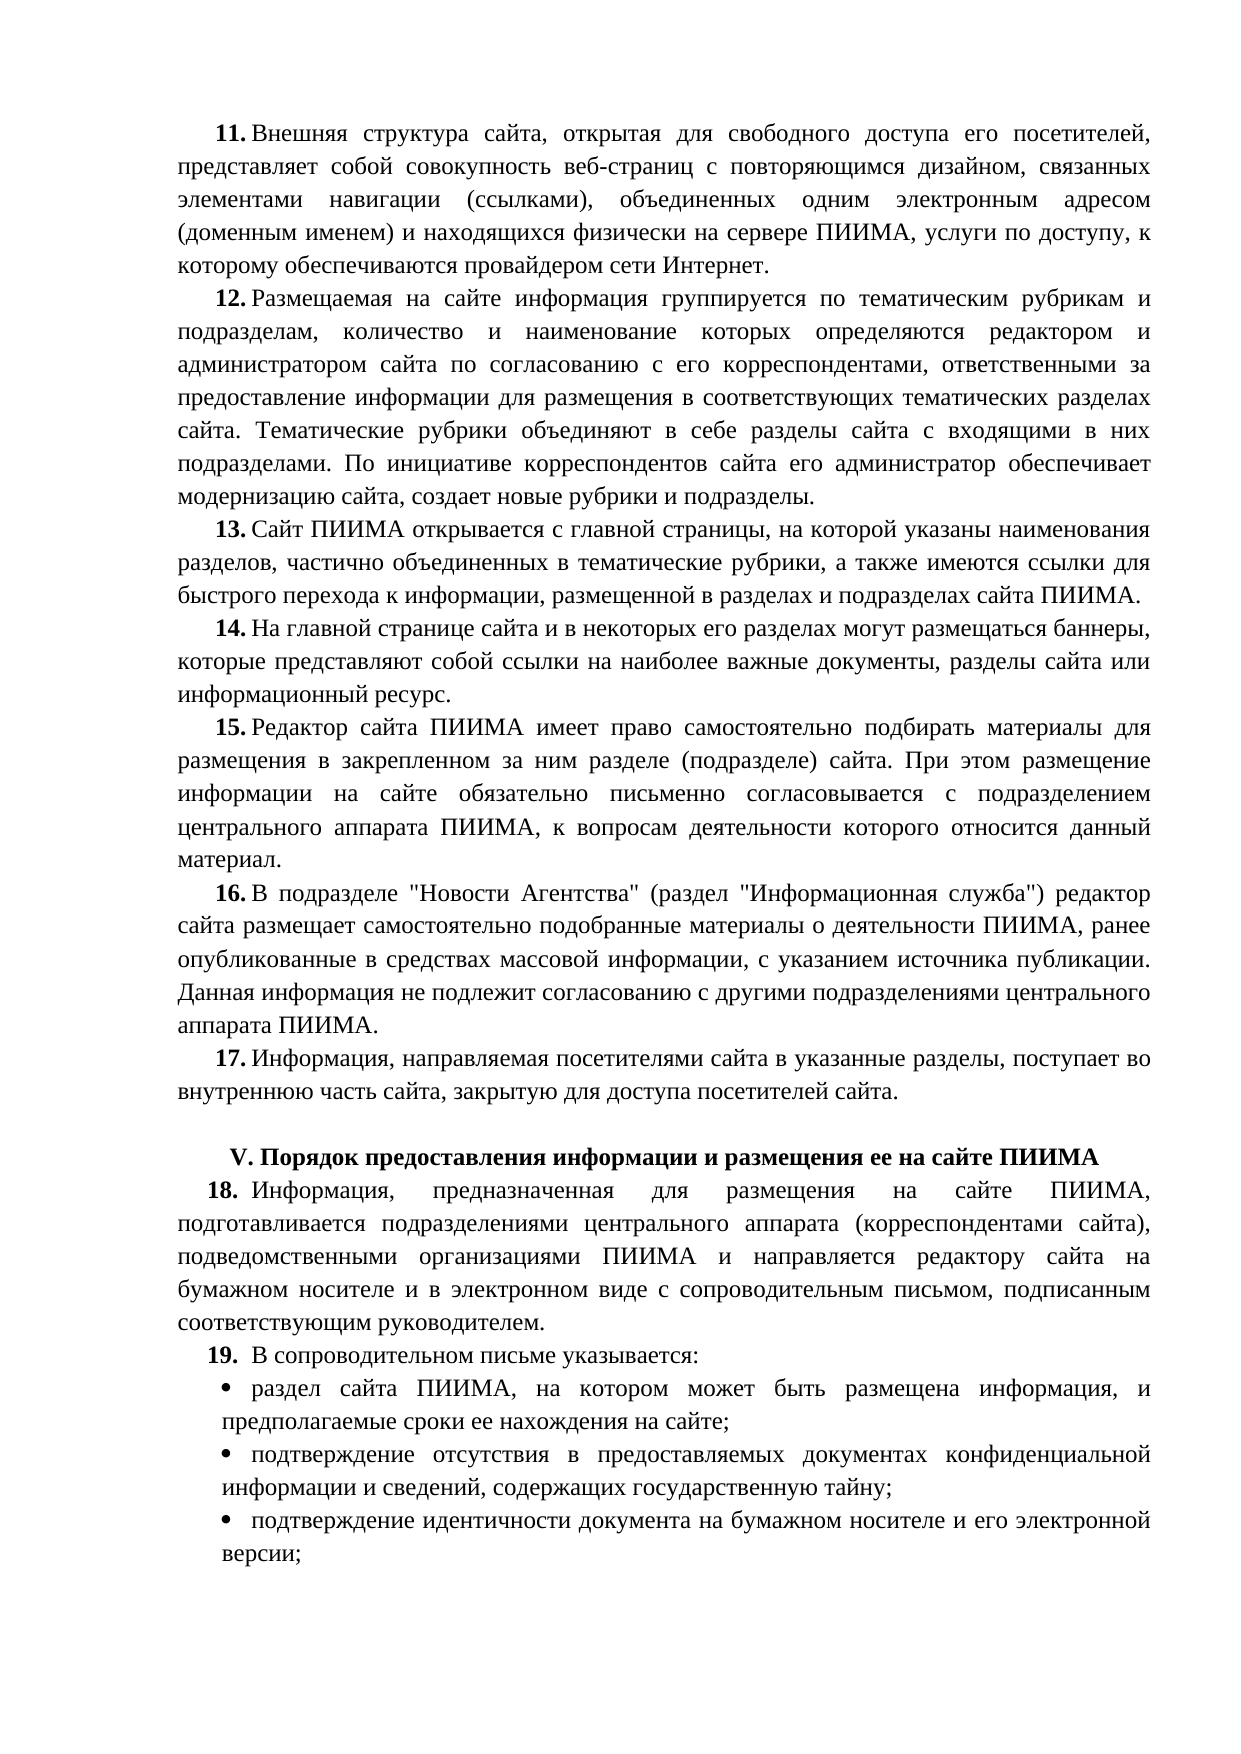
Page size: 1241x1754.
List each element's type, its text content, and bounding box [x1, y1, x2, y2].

list подтверждение идентичности документа на бумажном носителе и его электронной версии; [222, 1505, 1152, 1567]
list подтверждение отсутствия в предоставляемых документах конфиденциальной информации и сведений, содержащих государственную тайну; [222, 1439, 1152, 1501]
list Информация, направляемая посетителями сайта в указанные разделы, поступает во внутреннюю часть сайта, закрытую для доступа посетителей сайта. [177, 1043, 1152, 1104]
list Информация, предназначенная для размещения на сайте ПИИМА, подготавливается подразделениями центрального аппарата (корреспондентами сайта), подведомственными организациями ПИИМА и направляется редактору сайта на бумажном носителе и в электронном виде с сопроводительным письмом, подписанным соответствующим руководителем. [177, 1175, 1152, 1336]
list В подразделе "Новости Агентства" (раздел "Информационная служба") редактор сайта размещает самостоятельно подобранные материалы о деятельности ПИИМА, ранее опубликованные в средствах массовой информации, с указанием источника публикации. Данная информация не подлежит согласованию с другими подразделениями центрального аппарата ПИИМА. [177, 878, 1152, 1038]
list раздел сайта ПИИМА, на котором может быть размещена информация, и предполагаемые сроки ее нахождения на сайте; [222, 1373, 1152, 1435]
subtitle V. Порядок предоставления информации и размещения ее на сайте ПИИМА [177, 1142, 1152, 1171]
list Размещаемая на сайте информация группируется по тематическим рубрикам и подразделам, количество и наименование которых определяются редактором и администратором сайта по согласованию с его корреспондентами, ответственными за предоставление информации для размещения в соответствующих тематических разделах сайта. Тематические рубрики объединяют в себе разделы сайта с входящими в них подразделами. По инициативе корреспондентов сайта его администратор обеспечивает модернизацию сайта, создает новые рубрики и подразделы. [177, 283, 1152, 510]
list В сопроводительном письме указывается: [177, 1340, 1152, 1369]
list На главной странице сайта и в некоторых его разделах могут размещаться баннеры, которые представляют собой ссылки на наиболее важные документы, разделы сайта или информационный ресурс. [177, 613, 1152, 708]
list Сайт ПИИМА открывается с главной страницы, на которой указаны наименования разделов, частично объединенных в тематические рубрики, а также имеются ссылки для быстрого перехода к информации, размещенной в разделах и подразделах сайта ПИИМА. [177, 514, 1152, 609]
list Внешняя структура сайта, открытая для свободного доступа его посетителей, представляет собой совокупность веб-страниц с повторяющимся дизайном, связанных элементами навигации (ссылками), объединенных одним электронным адресом (доменным именем) и находящихся физически на сервере ПИИМА, услуги по доступу, к которому обеспечиваются провайдером сети Интернет. [177, 118, 1152, 279]
list Редактор сайта ПИИМА имеет право самостоятельно подбирать материалы для размещения в закрепленном за ним разделе (подразделе) сайта. При этом размещение информации на сайте обязательно письменно согласовывается с подразделением центрального аппарата ПИИМА, к вопросам деятельности которого относится данный материал. [177, 712, 1152, 873]
